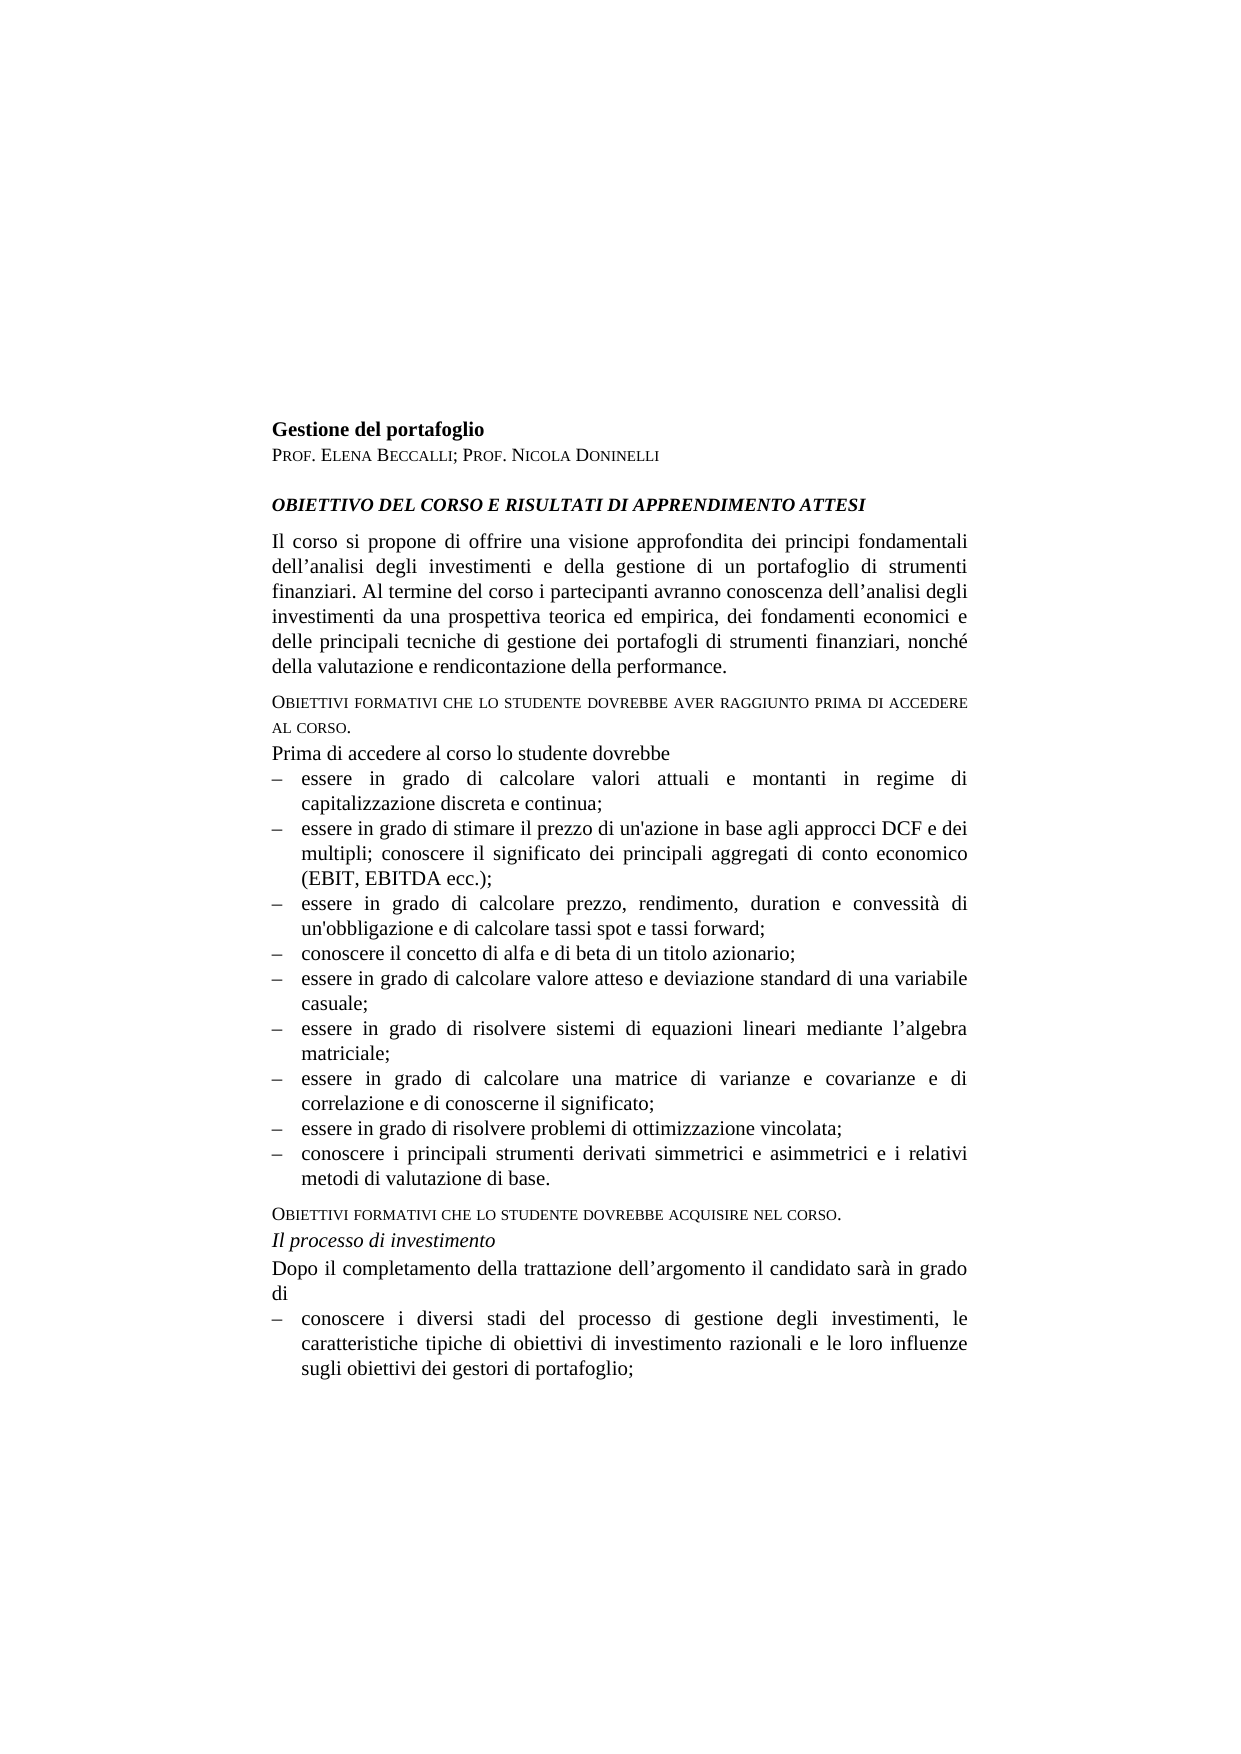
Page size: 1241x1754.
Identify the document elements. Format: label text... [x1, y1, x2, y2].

text – essere in grado di stimare il prezzo di un'azione in base agli approcci DCF e dei multipli; conoscere il significato dei principali aggregati di conto economico (EBIT, EBITDA ecc.); [272, 816, 968, 891]
subtitle Prof. Elena Beccalli; Prof. Nicola Doninelli [272, 441, 968, 466]
text – essere in grado di calcolare valore atteso e deviazione standard di una variabile casuale; [272, 966, 968, 1016]
text – essere in grado di risolvere sistemi di equazioni lineari mediante l’algebra matriciale; [272, 1016, 968, 1066]
text Obiettivi formativi che lo studente dovrebbe aver raggiunto prima di accedere al corso. [272, 691, 968, 737]
text – essere in grado di risolvere problemi di ottimizzazione vincolata; [272, 1116, 968, 1141]
text Obiettivi formativi che lo studente dovrebbe acquisire nel corso. [272, 1203, 968, 1225]
text – essere in grado di calcolare prezzo, rendimento, duration e convessità di un'obbligazione e di calcolare tassi spot e tassi forward; [272, 891, 968, 941]
text – conoscere i principali strumenti derivati simmetrici e asimmetrici e i relativi metodi di valutazione di base. [272, 1141, 968, 1191]
text Il processo di investimento [272, 1228, 968, 1252]
text Prima di accedere al corso lo studente dovrebbe [272, 741, 968, 766]
text Il corso si propone di offrire una visione approfondita dei principi fondamentali dell’analisi degli investimenti e della gestione di un portafoglio di strumenti finanziari. Al termine del corso i partecipanti avranno conoscenza dell’analisi degli investimenti da una prospettiva teorica ed empirica, dei fondamenti economici e delle principali tecniche di gestione dei portafogli di strumenti finanziari, nonché della valutazione e rendicontazione della performance. [272, 529, 968, 679]
text Dopo il completamento della trattazione dell’argomento il candidato sarà in grado di [272, 1256, 968, 1306]
text – essere in grado di calcolare una matrice di varianze e covarianze e di correlazione e di conoscerne il significato; [272, 1066, 968, 1116]
text – conoscere il concetto di alfa e di beta di un titolo azionario; [272, 941, 968, 966]
text OBIETTIVO DEL CORSO E RISULTATI DI APPRENDIMENTO ATTESI [272, 491, 968, 516]
text Gestione del portafoglio [272, 416, 968, 441]
text – essere in grado di calcolare valori attuali e montanti in regime di capitalizzazione discreta e continua; [272, 766, 968, 816]
text – conoscere i diversi stadi del processo di gestione degli investimenti, le caratteristiche tipiche di obiettivi di investimento razionali e le loro influenze sugli obiettivi dei gestori di portafoglio; [272, 1306, 968, 1381]
